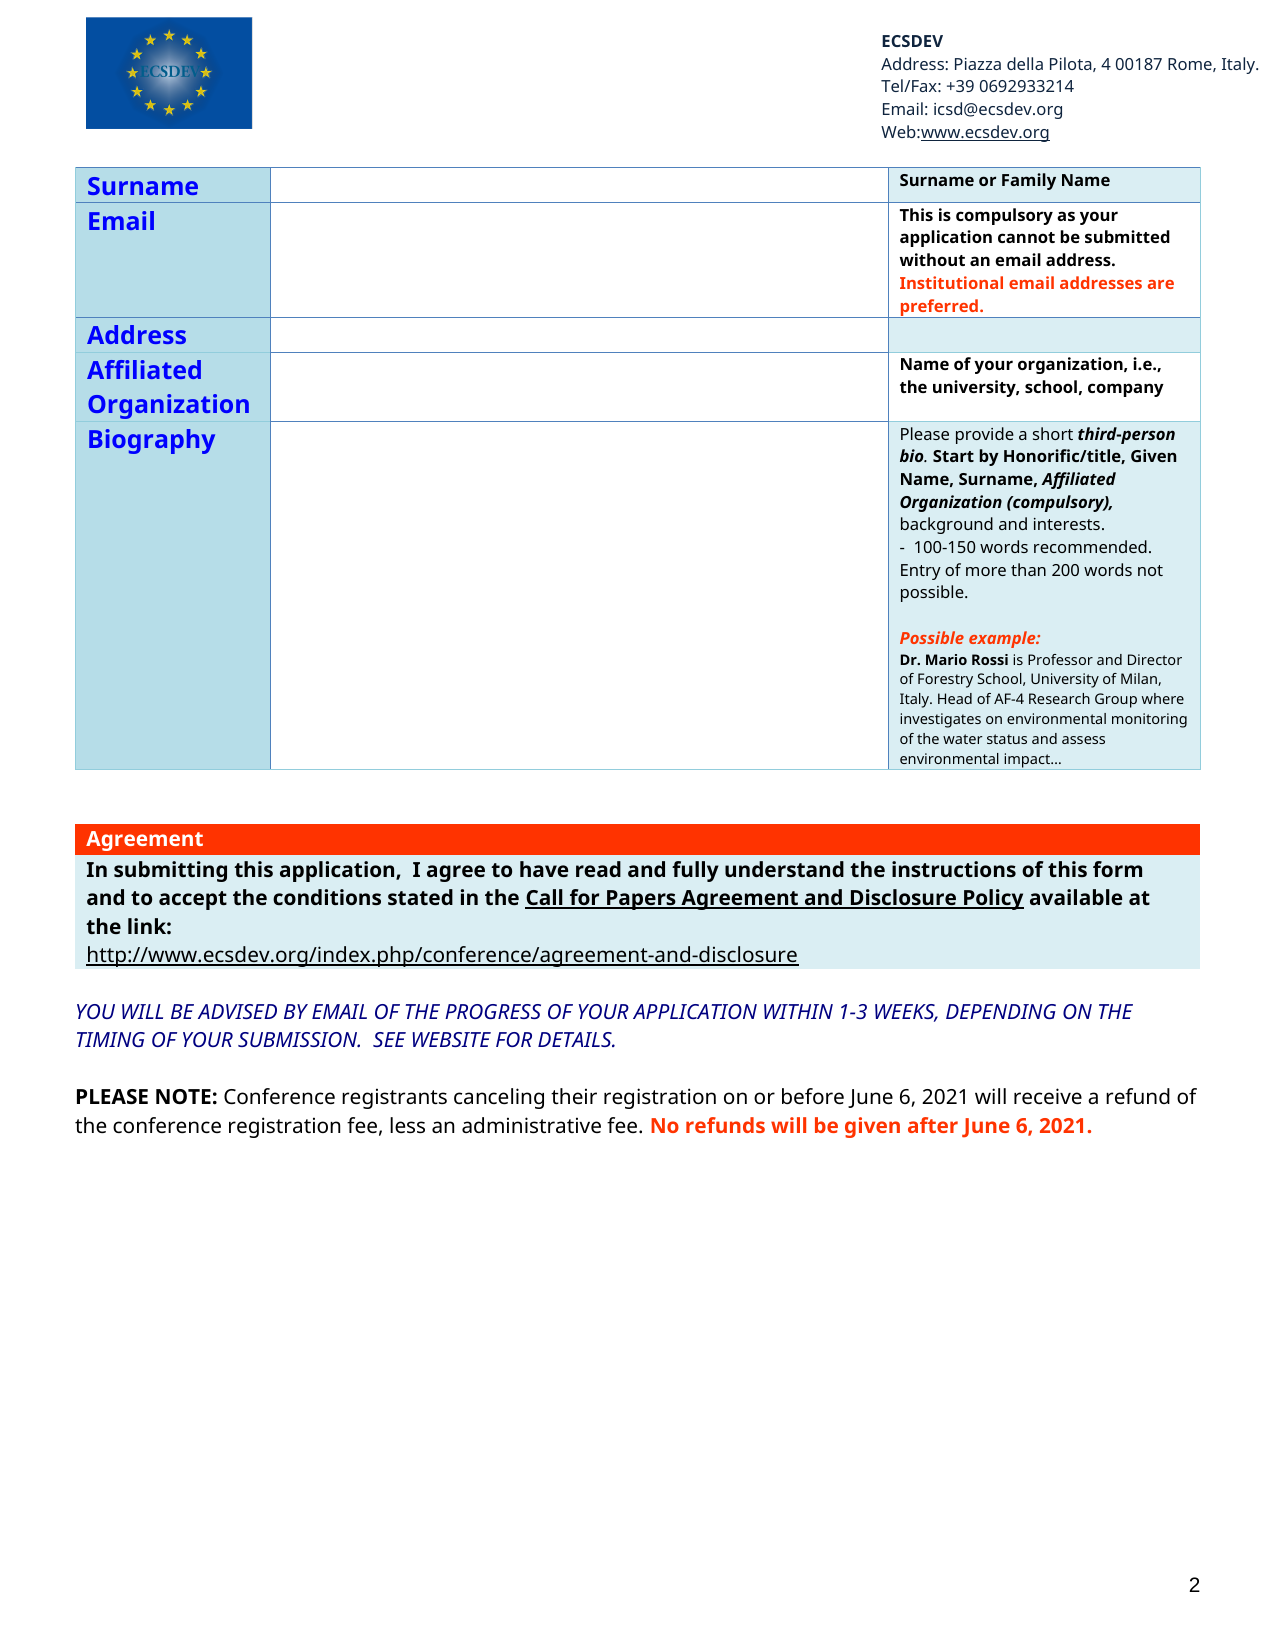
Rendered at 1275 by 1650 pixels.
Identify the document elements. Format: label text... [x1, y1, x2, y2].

table_cell [271, 203, 888, 317]
table_cell [271, 353, 888, 421]
table_cell Biography [76, 422, 270, 769]
table_cell [271, 318, 888, 352]
picture [86, 17, 253, 129]
table_cell Email [76, 203, 270, 317]
table_cell This is compulsory as your application cannot be submitted without an email address. Institutional email addresses are preferred. [889, 203, 1200, 317]
table_cell Name of your organization, i.e., the university, school, company [889, 353, 1200, 421]
table_cell Surname or Family Name [889, 168, 1200, 202]
table_cell In submitting this application, I agree to have read and fully understand the instructions of this form and to accept the conditions stated in the Call for Papers Agreement and Disclosure Policy available at the link: http://www.ecsdev.org/index.php/conference/agreement-and-disclosure [75, 855, 1200, 969]
table_cell [271, 422, 888, 769]
table_cell [271, 168, 888, 202]
table_cell Surname [76, 168, 270, 202]
table_cell Affiliated Organization [76, 353, 270, 421]
table_cell [889, 318, 1200, 352]
text YOU WILL BE ADVISED BY EMAIL OF THE PROGRESS OF YOUR APPLICATION WITHIN 1-3 WEEKS, DEPENDING ON THE TIMING OF YOUR SUBMISSION. SEE WEBSITE FOR DETAILS. [75, 997, 1200, 1054]
text PLEASE NOTE: Conference registrants canceling their registration on or before June 6, 2021 will receive a refund of the conference registration fee, less an administrative fee. No refunds will be given after June 6, 2021. [75, 1082, 1200, 1139]
table_cell Address [76, 318, 270, 352]
table_header Agreement [75, 824, 1200, 855]
